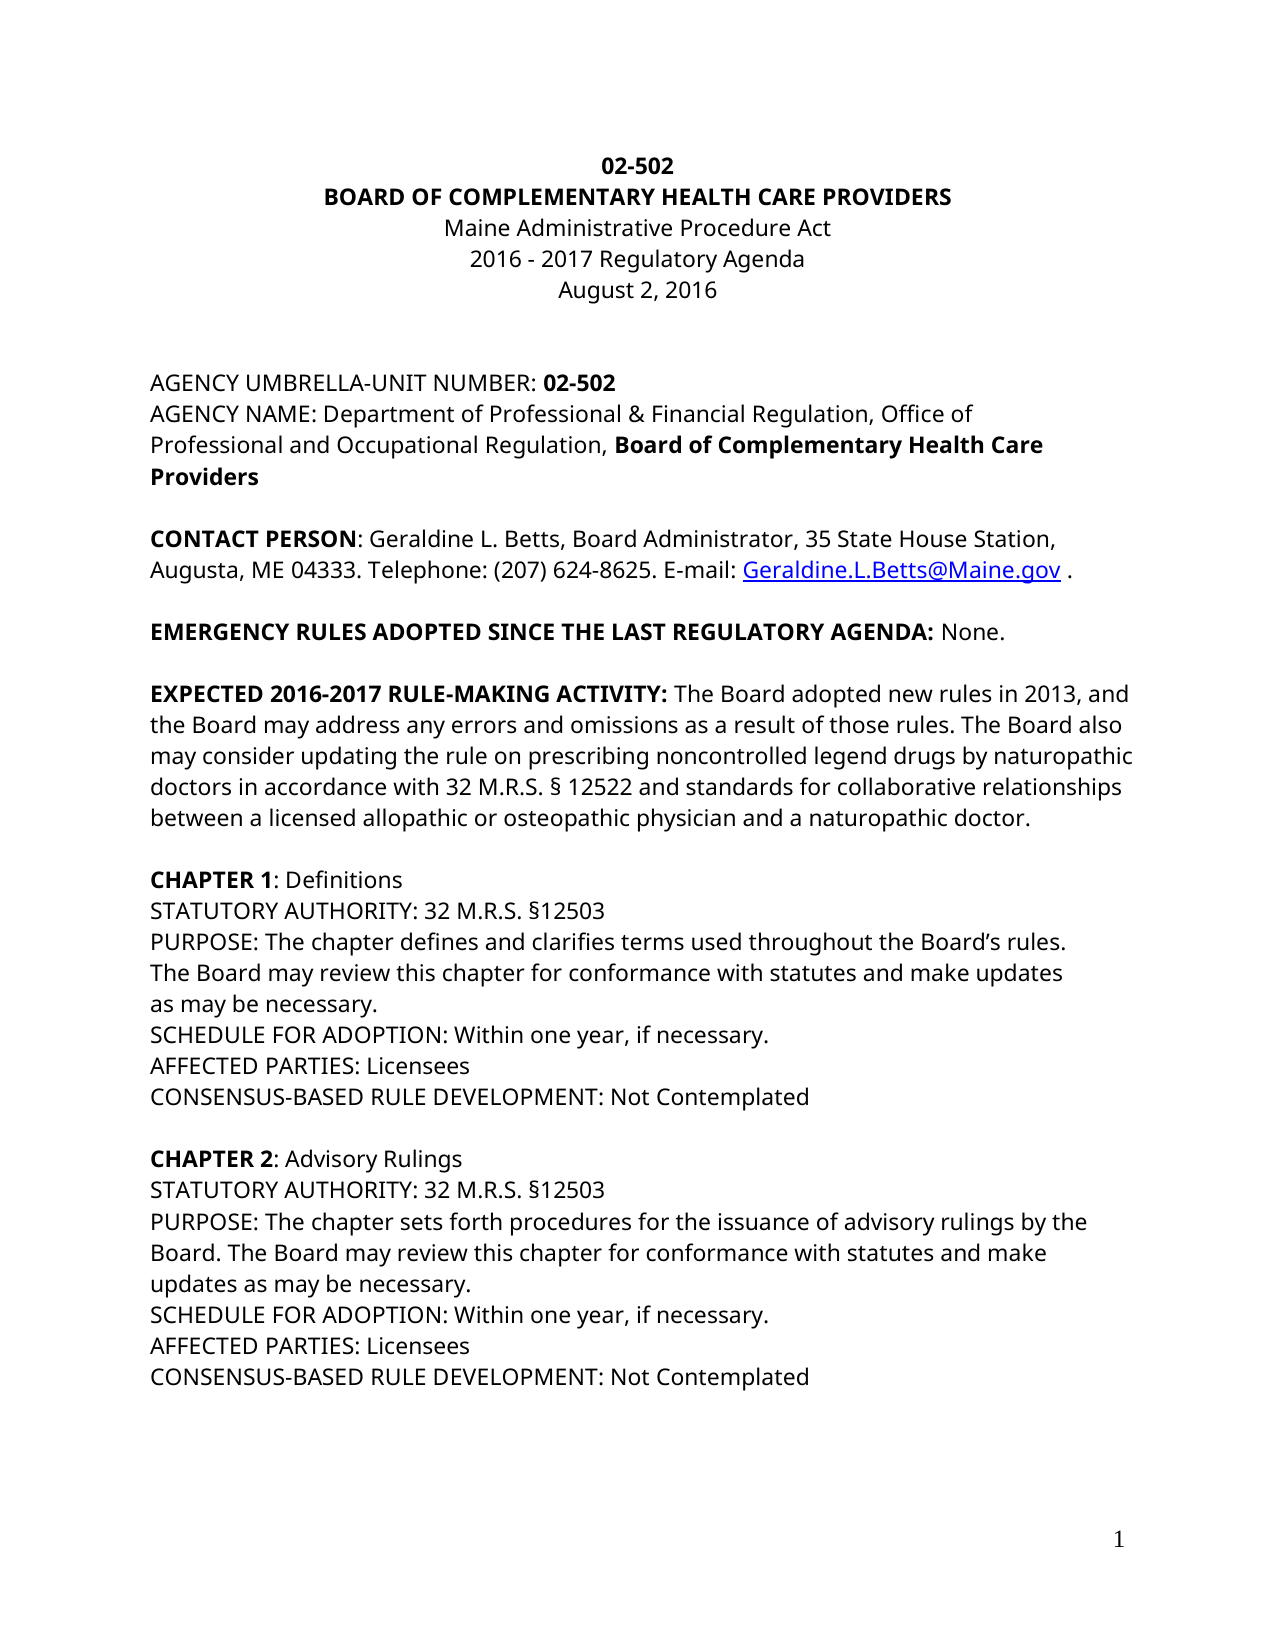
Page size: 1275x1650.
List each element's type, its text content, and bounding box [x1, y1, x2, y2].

text CHAPTER 1: Definitions [150, 864, 1125, 895]
text PURPOSE: The chapter sets forth procedures for the issuance of advisory rulings by the Board. The Board may review this chapter for conformance with statutes and make updates as may be necessary. [150, 1205, 1125, 1298]
text August 2, 2016 [150, 274, 1125, 305]
text STATUTORY AUTHORITY: 32 M.R.S. §12503 [150, 1174, 1125, 1205]
text AGENCY UMBRELLA- NUMBER: 02-502 [150, 367, 1125, 398]
text 2016 - 2017 Regulatory Agenda [150, 243, 1125, 274]
text STATUTORY AUTHORITY: 32 M.R.S. §12503 [150, 895, 1125, 926]
text AFFECTED PARTIES: Licensees [150, 1050, 1125, 1081]
text AGENCY NAME: Department of Professional & Financial Regulation, Office of Professional and Occupational Regulation, Board of Complementary Health Care Providers [150, 398, 1078, 491]
text Maine Administrative Procedure Act [150, 212, 1125, 243]
text AFFECTED PARTIES: Licensees [150, 1329, 1125, 1361]
text BOARD OF COMPLEMENTARY HEALTH CARE PROVIDERS [150, 181, 1125, 212]
text CONTACT PERSON: Geraldine L. Betts, Board Administrator, 35 State House Station, Augusta, ME 04333. Telephone: (207) 624-8625. E-mail: Geraldine.L.Betts@Maine.gov . [150, 522, 1144, 584]
text CHAPTER 2: Advisory Rulings [150, 1143, 1125, 1174]
text 02-502 [150, 150, 1125, 181]
text SCHEDULE FOR ADOPTION: Within one year, if necessary. [150, 1019, 1125, 1050]
text EMERGENCY RULES ADOPTED SINCE THE LAST REGULATORY AGENDA: None. [150, 616, 1125, 647]
text EXPECTED 2016-2017 RULE-MAKING ACTIVITY: The Board adopted new rules in 2013, and the Board may address any errors and omissions as a result of those rules. The Board also may consider updating the rule on prescribing noncontrolled legend drugs by naturopathic doctors in accordance with 32 M.R.S. § 12522 and standards for collaborative relationships between a licensed allopathic or osteopathic physician and a naturopathic doctor. [150, 678, 1134, 833]
text CONSENSUS-BASED RULE DEVELOPMENT: Not Contemplated [150, 1361, 1125, 1392]
text PURPOSE: The chapter defines and clarifies terms used throughout the Board’s rules. The Board may review this chapter for conformance with statutes and make updates as may be necessary. [150, 926, 1087, 1019]
text SCHEDULE FOR ADOPTION: Within one year, if necessary. [150, 1298, 1125, 1329]
text CONSENSUS-BASED RULE DEVELOPMENT: Not Contemplated [150, 1081, 1125, 1112]
